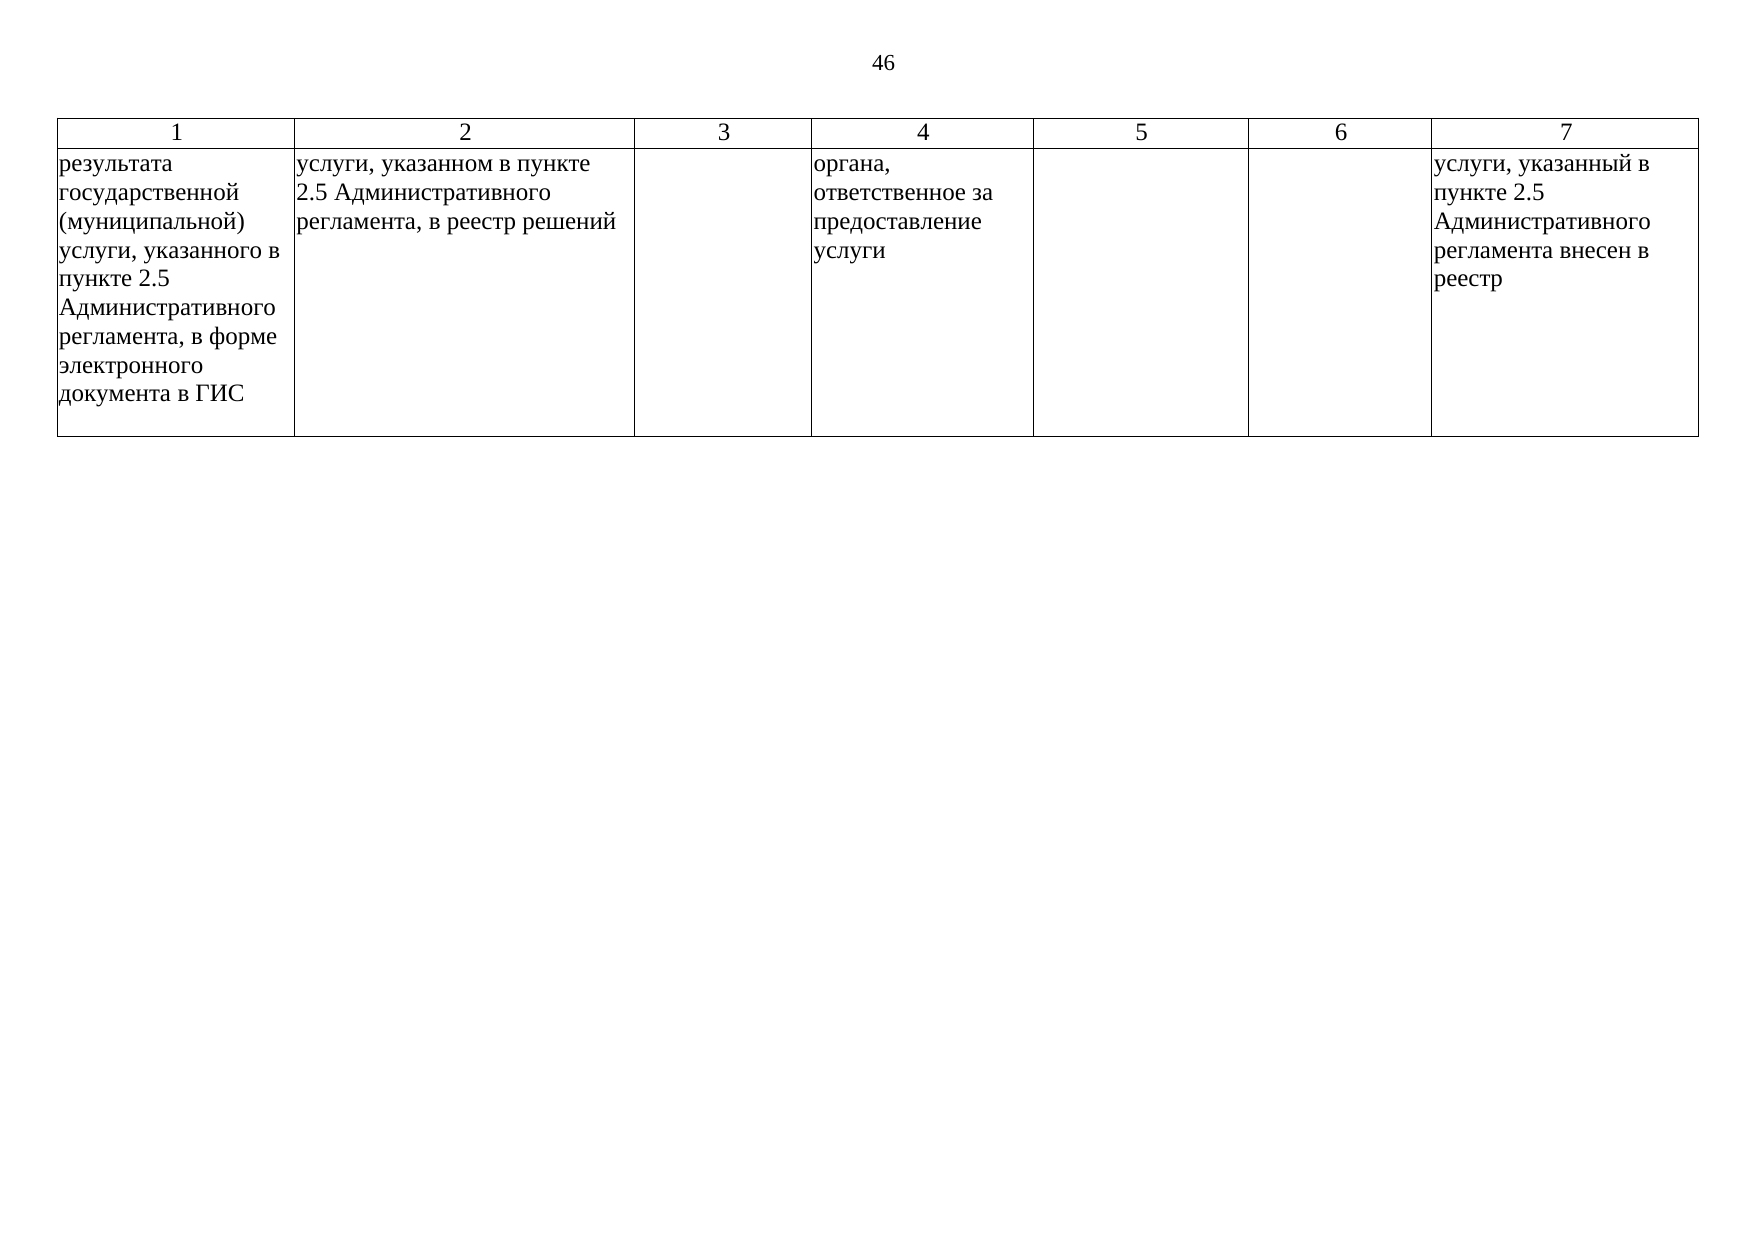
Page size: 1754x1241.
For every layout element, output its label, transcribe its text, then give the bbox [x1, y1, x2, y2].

table_header 2 [295, 119, 634, 147]
table_header 6 [1249, 119, 1431, 147]
table_cell [1249, 149, 1431, 436]
table_cell услуги, указанном в пункте 2.5 Административного регламента, в реестр решений [295, 149, 634, 436]
table_header 7 [1432, 119, 1698, 147]
table_cell [635, 149, 811, 436]
table_cell результата государственной (муниципальной) услуги, указанного в пункте 2.5 Административного регламента, в форме электронного документа в ГИС [58, 149, 294, 436]
table_header 4 [812, 119, 1033, 147]
table_cell [1034, 149, 1248, 436]
table_header 1 [58, 119, 294, 147]
table_cell услуги, указанный в пункте 2.5 Административного регламента внесен в реестр [1432, 149, 1698, 436]
table_cell органа, ответственное за предоставление услуги [812, 149, 1033, 436]
table_header 3 [635, 119, 811, 147]
table_header 5 [1034, 119, 1248, 147]
